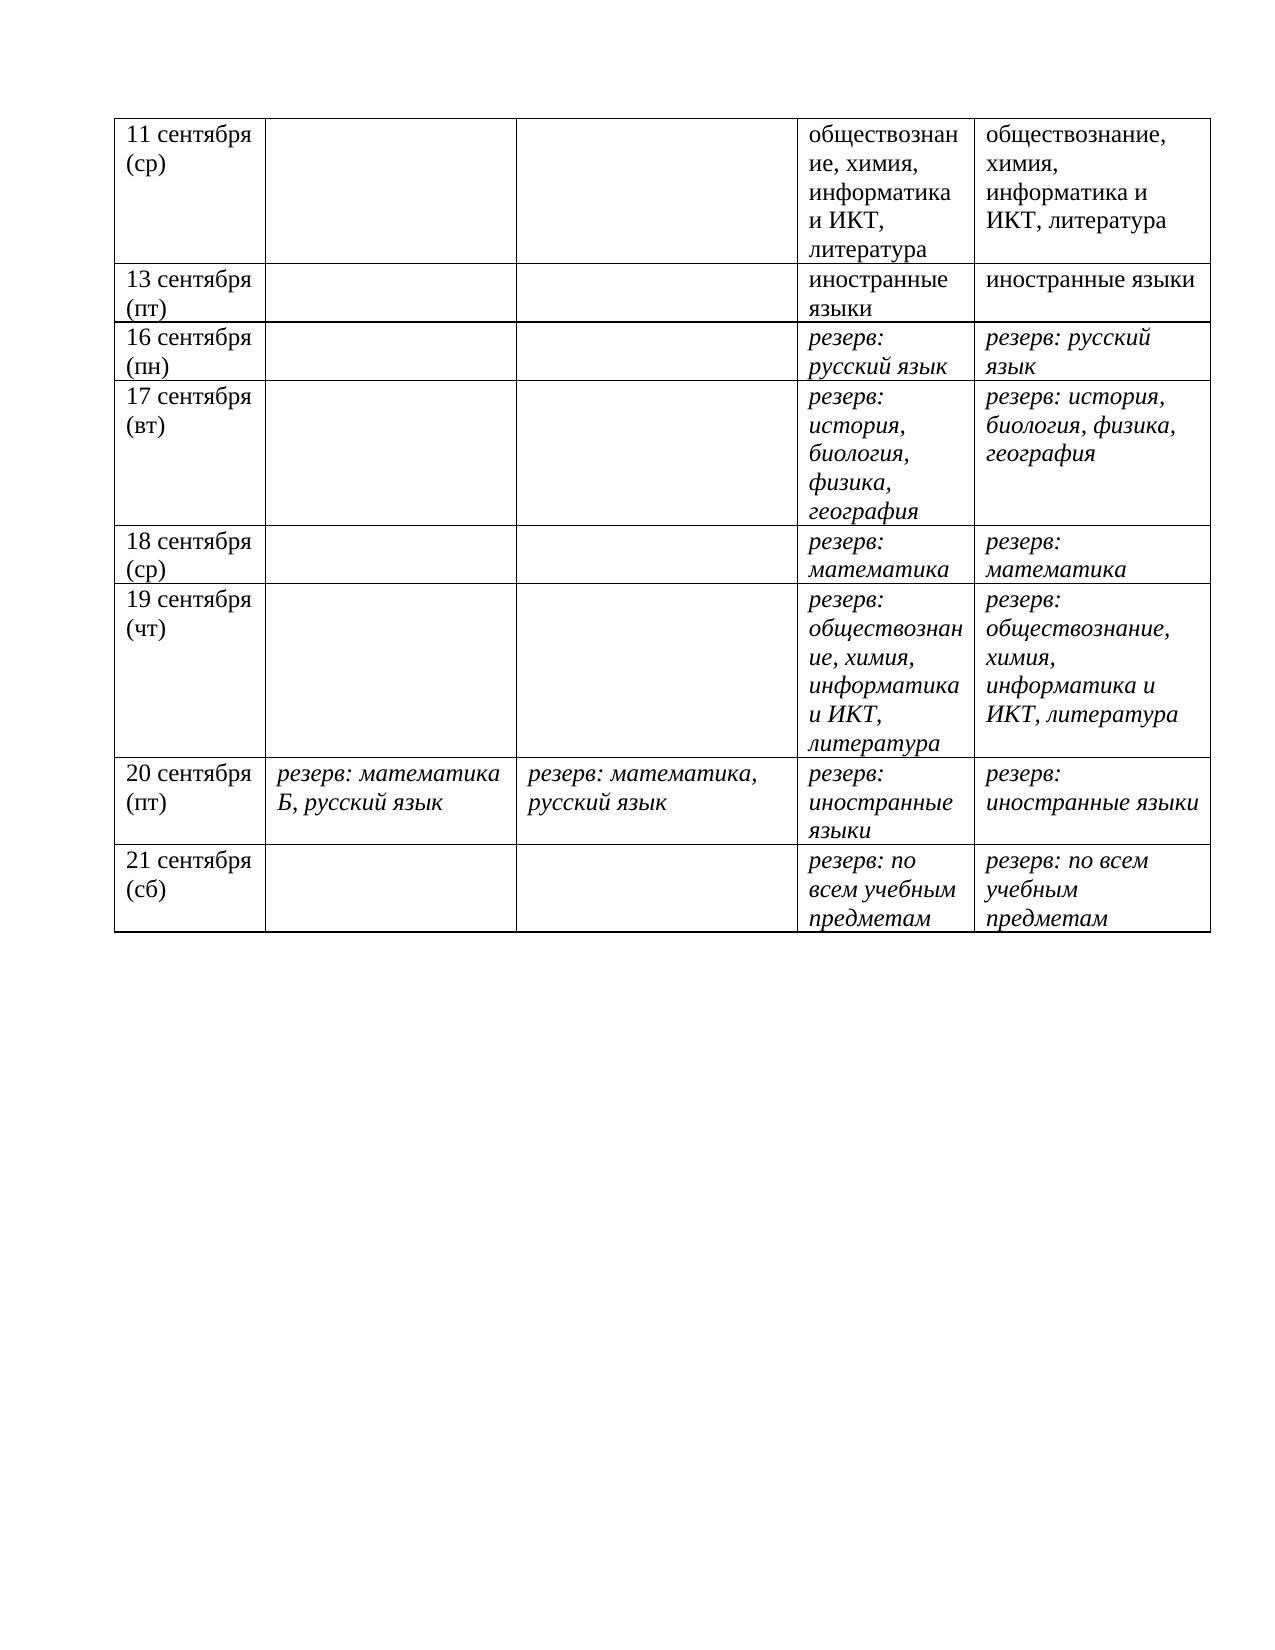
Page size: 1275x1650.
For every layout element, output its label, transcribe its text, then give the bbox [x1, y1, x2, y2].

table_cell 13 сентября (пт) [115, 264, 265, 321]
table_cell иностранные языки [798, 264, 974, 321]
table_cell [266, 526, 516, 583]
table_cell [266, 323, 516, 380]
table_cell обществознание, химия, информатика и ИКТ, литература [798, 119, 974, 263]
table_cell резерв: обществознание, химия, информатика и ИКТ, литература [975, 584, 1210, 757]
table_cell [266, 381, 516, 525]
table_cell [517, 526, 797, 583]
table_cell обществознание, химия, информатика и ИКТ, литература [975, 119, 1210, 263]
table_cell [517, 381, 797, 525]
table_cell резерв: русский язык [975, 323, 1210, 380]
table_cell иностранные языки [975, 264, 1210, 321]
table_cell 18 сентября (ср) [115, 526, 265, 583]
table_cell резерв: иностранные языки [798, 758, 974, 844]
table_cell резерв: по всем учебным предметам [975, 845, 1210, 931]
table_cell резерв: обществознание, химия, информатика и ИКТ, литература [798, 584, 974, 757]
table_cell [266, 845, 516, 931]
table_cell резерв: математика, русский язык [517, 758, 797, 844]
table_cell резерв: иностранные языки [975, 758, 1210, 844]
table_cell 11 сентября (ср) [115, 119, 265, 263]
table_cell 19 сентября (чт) [115, 584, 265, 757]
table_cell 17 сентября (вт) [115, 381, 265, 525]
table_cell резерв: русский язык [798, 323, 974, 380]
table_cell [517, 119, 797, 263]
table_cell [266, 119, 516, 263]
table_cell [517, 264, 797, 321]
table_cell резерв: математика Б, русский язык [266, 758, 516, 844]
table_cell 16 сентября (пн) [115, 323, 265, 380]
table_cell [517, 845, 797, 931]
table_cell 21 сентября (сб) [115, 845, 265, 931]
table_cell резерв: по всем учебным предметам [798, 845, 974, 931]
table_cell 20 сентября (пт) [115, 758, 265, 844]
table_cell резерв: история, биология, физика, география [975, 381, 1210, 525]
table_cell резерв: математика [975, 526, 1210, 583]
table_cell [517, 323, 797, 380]
table_cell [266, 584, 516, 757]
table_cell резерв: история, биология, физика, география [798, 381, 974, 525]
table_cell [266, 264, 516, 321]
table_cell резерв: математика [798, 526, 974, 583]
table_cell [517, 584, 797, 757]
